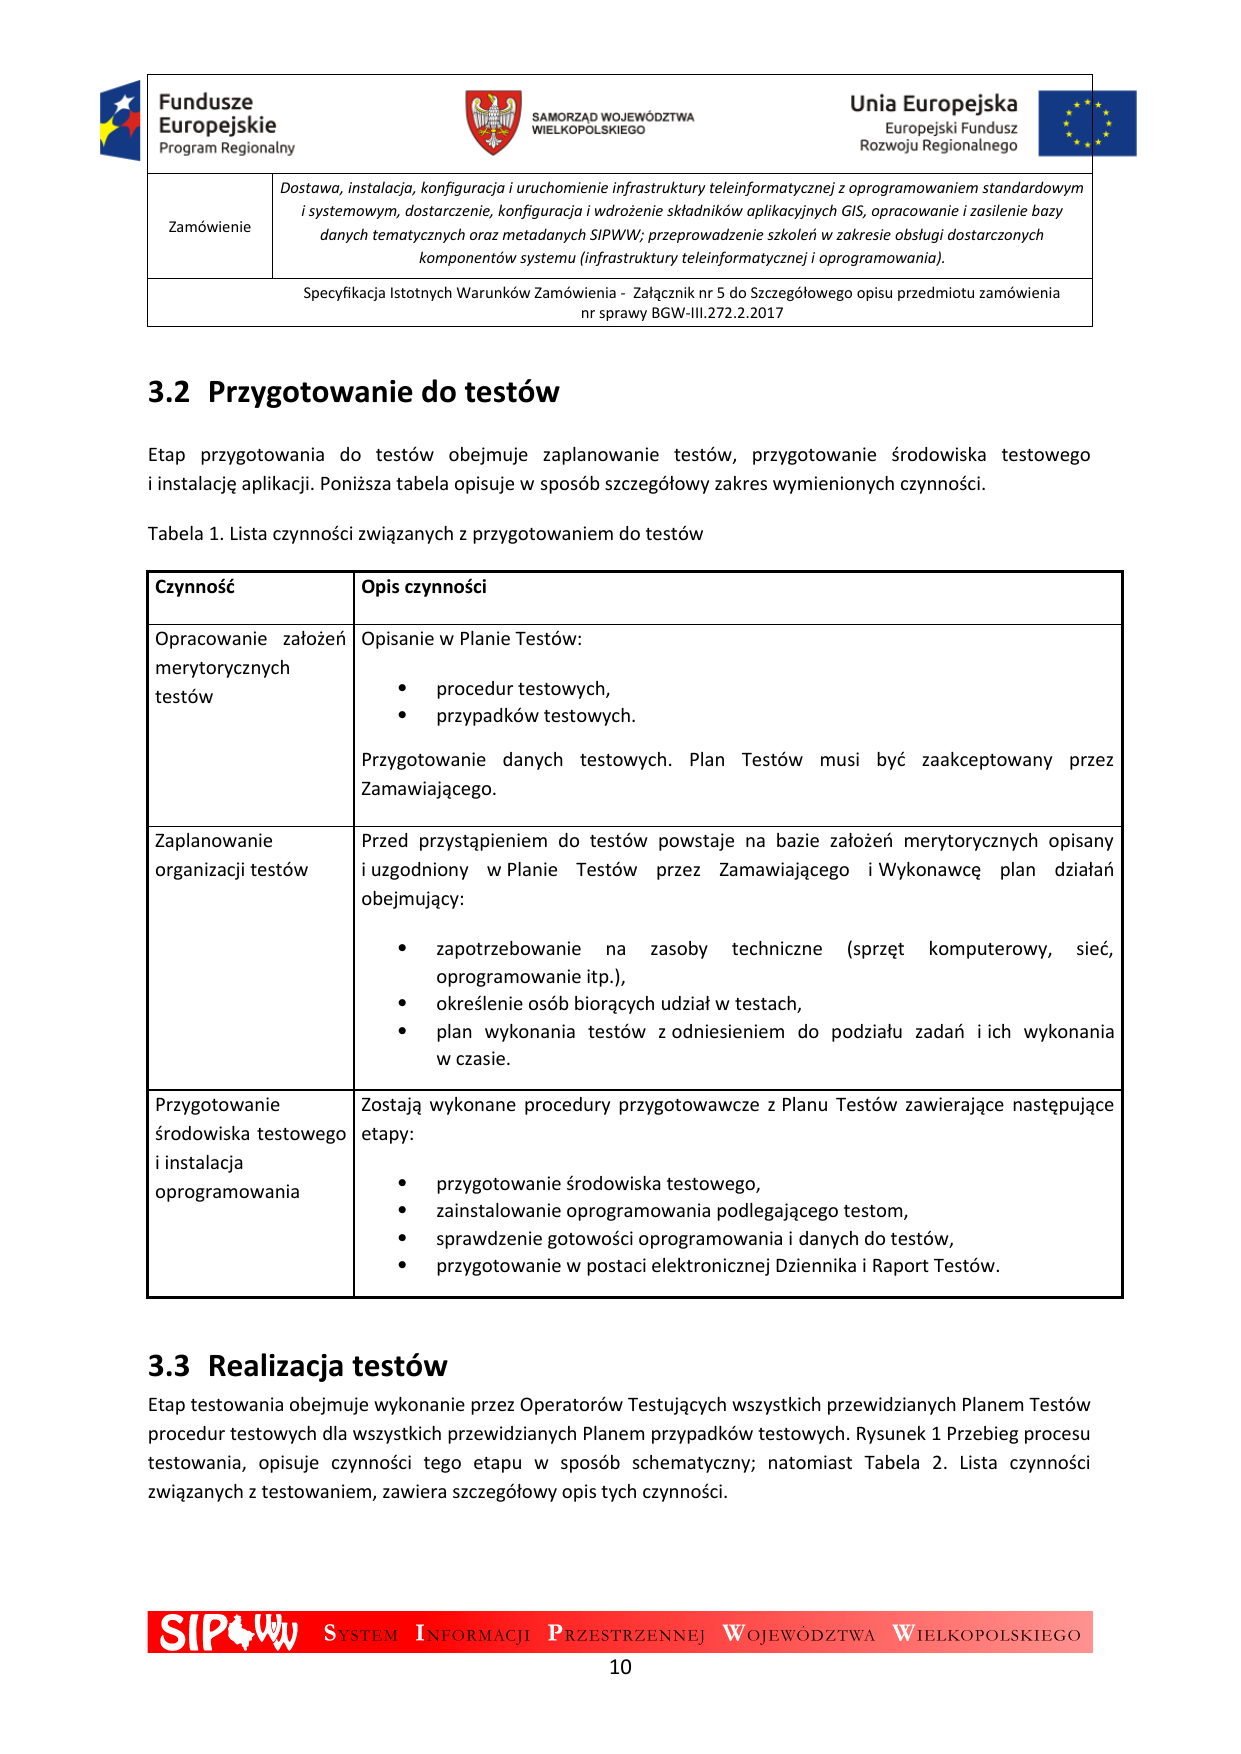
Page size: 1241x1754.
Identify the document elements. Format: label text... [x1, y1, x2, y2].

text Etap przygotowania do testów obejmuje zaplanowanie testów, przygotowanie środowiska testowego i instalację aplikacji. Poniższa tabela opisuje w sposób szczegółowy zakres wymienionych czynności. [148, 441, 1093, 496]
table_cell Opracowanie założeń merytorycznych testów [149, 625, 353, 826]
subtitle Przygotowanie do testów [148, 370, 1093, 411]
table_cell Opisanie w Planie Testów: procedur testowych, przypadków testowych. Przygotowanie danych testowych. Plan Testów musi być zaakceptowany przez Zamawiającego. [355, 625, 1121, 826]
table_cell Przed przystąpieniem do testów powstaje na bazie założeń merytorycznych opisany i uzgodniony w Planie Testów przez Zamawiającego i Wykonawcę plan działań obejmujący: zapotrzebowanie na zasoby techniczne (sprzęt komputerowy, sieć, oprogramowanie itp.), określenie osób biorących udział w testach, plan wykonania testów z odniesieniem do podziału zadań i ich wykonania w czasie. [355, 827, 1121, 1089]
picture [148, 78, 1092, 165]
table_cell Zaplanowanie organizacji testów [149, 827, 353, 1089]
table_header Opis czynności [355, 573, 1121, 623]
subtitle Realizacja testów [148, 1344, 1093, 1385]
picture [1093, 78, 1144, 165]
table_cell Zostają wykonane procedury przygotowawcze z Planu Testów zawierające następujące etapy: przygotowanie środowiska testowego, zainstalowanie oprogramowania podlegającego testom, sprawdzenie gotowości oprogramowania i danych do testów, przygotowanie w postaci elektronicznej Dziennika i Raport Testów. [355, 1091, 1121, 1296]
table_cell Przygotowanie środowiska testowego i instalacja oprogramowania [149, 1091, 353, 1296]
text Etap testowania obejmuje wykonanie przez Operatorów Testujących wszystkich przewidzianych Planem Testów procedur testowych dla wszystkich przewidzianych Planem przypadków testowych. Rysunek 1 Przebieg procesu testowania, opisuje czynności tego etapu w sposób schematyczny; natomiast Tabela 2. Lista czynności związanych z testowaniem, zawiera szczegółowy opis tych czynności. [148, 1391, 1093, 1504]
text Tabela 1. Lista czynności związanych z przygotowaniem do testów [148, 520, 1093, 546]
picture [96, 78, 147, 165]
table_header Czynność [149, 573, 353, 623]
